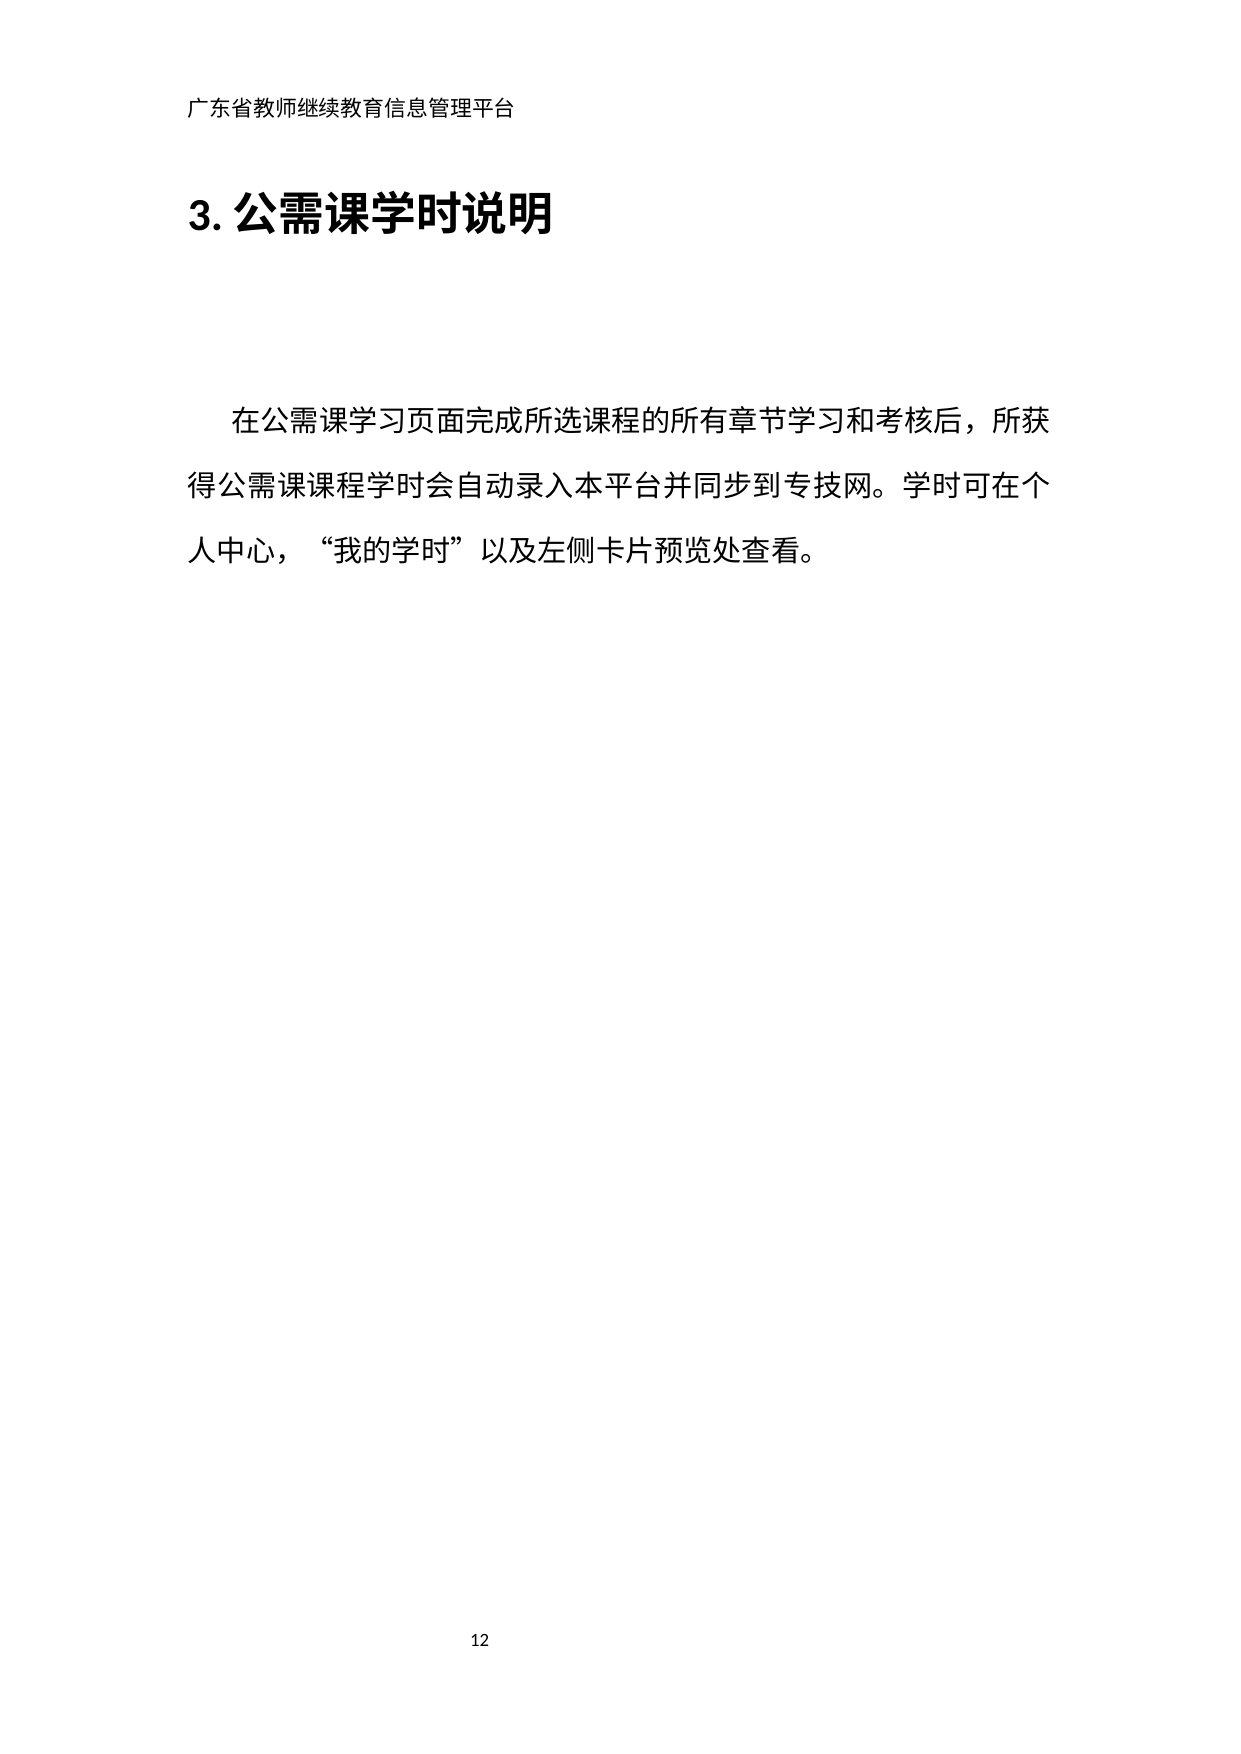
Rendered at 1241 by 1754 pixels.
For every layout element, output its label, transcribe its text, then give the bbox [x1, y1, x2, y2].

subtitle 公需课学时说明 [187, 162, 1053, 259]
text 在公需课学习页面完成所选课程的所有章节学习和考核后，所获得公需课课程学时会自动录入本平台并同步到专技网。学时可在个人中心，“我的学时”以及左侧卡片预览处查看。 [187, 387, 1053, 582]
